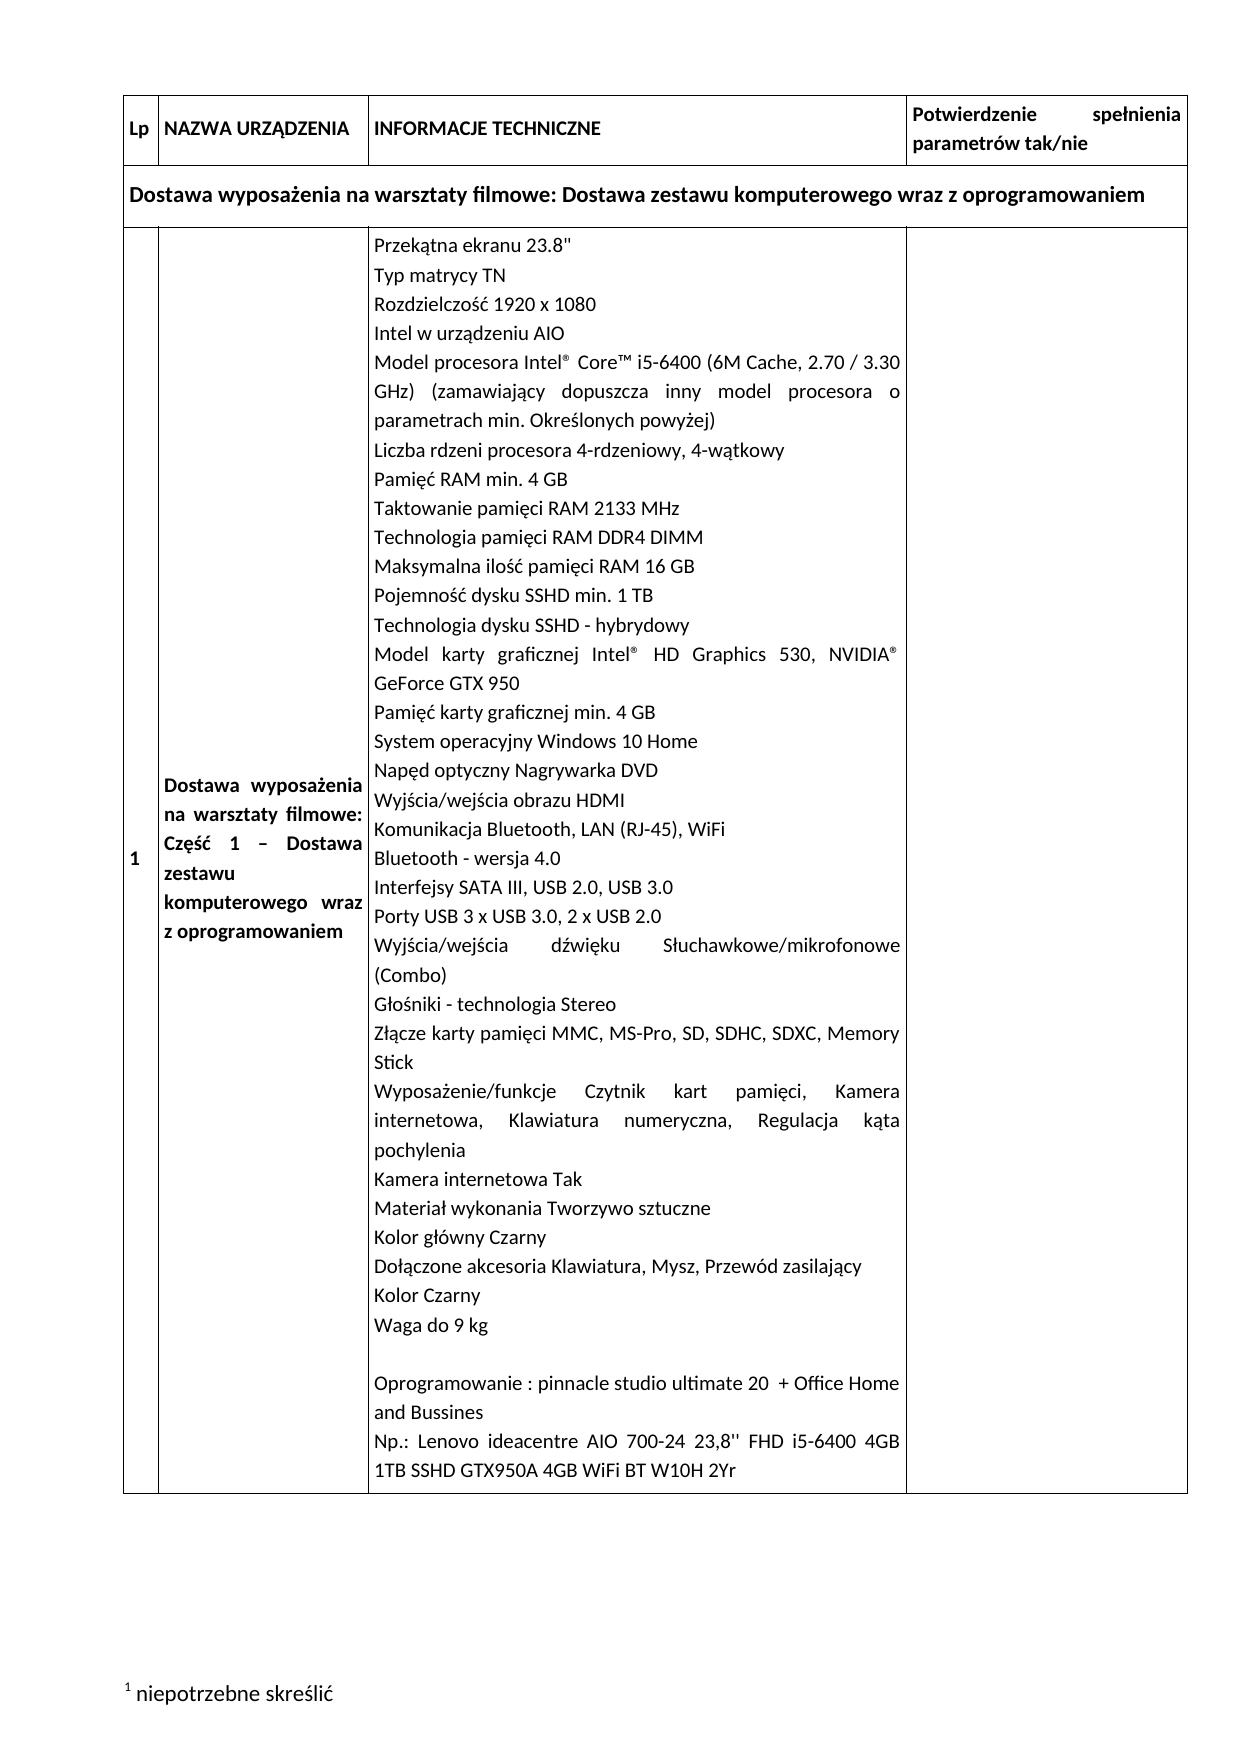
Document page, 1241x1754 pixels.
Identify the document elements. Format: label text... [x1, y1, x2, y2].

table_cell 1 [124, 228, 158, 1493]
table_header Potwierdzenie spełnienia parametrów tak/nie [907, 96, 1187, 165]
table_cell Przekątna ekranu 23.8" Typ matrycy TN Rozdzielczość 1920 x 1080 Intel w urządzeniu AIO Model procesora Intel® Core™ i5-6400 (6M Cache, 2.70 / 3.30 GHz) (zamawiający dopuszcza inny model procesora o parametrach min. Określonych powyżej) Liczba rdzeni procesora 4-rdzeniowy, 4-wątkowy Pamięć RAM min. 4 GB Taktowanie pamięci RAM 2133 MHz Technologia pamięci RAM DDR4 DIMM Maksymalna ilość pamięci RAM 16 GB Pojemność dysku SSHD min. 1 TB Technologia dysku SSHD - hybrydowy Model karty graficznej Intel® HD Graphics 530, NVIDIA® GeForce GTX 950 Pamięć karty graficznej min. 4 GB System operacyjny Windows 10 Home Napęd optyczny Nagrywarka DVD Wyjścia/wejścia obrazu HDMI Komunikacja Bluetooth, LAN (RJ-45), WiFi Bluetooth - wersja 4.0 Interfejsy SATA III, USB 2.0, USB 3.0 Porty USB 3 x USB 3.0, 2 x USB 2.0 Wyjścia/wejścia dźwięku Słuchawkowe/mikrofonowe (Combo) Głośniki - technologia Stereo Złącze karty pamięci MMC, MS-Pro, SD, SDHC, SDXC, Memory Stick Wyposażenie/funkcje Czytnik kart pamięci, Kamera internetowa, Klawiatura numeryczna, Regulacja kąta pochylenia Kamera internetowa Tak Materiał wykonania Tworzywo sztuczne Kolor główny Czarny Dołączone akcesoria Klawiatura, Mysz, Przewód zasilający Kolor Czarny Waga do 9 kg Oprogramowanie : pinnacle studio ultimate 20 + Office Home and Bussines Np.: Lenovo ideacentre AIO 700-24 23,8'' FHD i5-6400 4GB 1TB SSHD GTX950A 4GB WiFi BT W10H 2Yr [369, 228, 906, 1493]
table_header Lp [124, 96, 158, 165]
table_header NAZWA URZĄDZENIA [159, 96, 368, 165]
table_cell [907, 228, 1187, 1493]
table_cell Dostawa wyposażenia na warsztaty filmowe: Część 1 – Dostawa zestawu komputerowego wraz z oprogramowaniem [159, 228, 368, 1493]
table_cell Dostawa wyposażenia na warsztaty filmowe: Dostawa zestawu komputerowego wraz z oprogramowaniem [124, 166, 1187, 226]
table_header INFORMACJE TECHNICZNE [369, 96, 906, 165]
